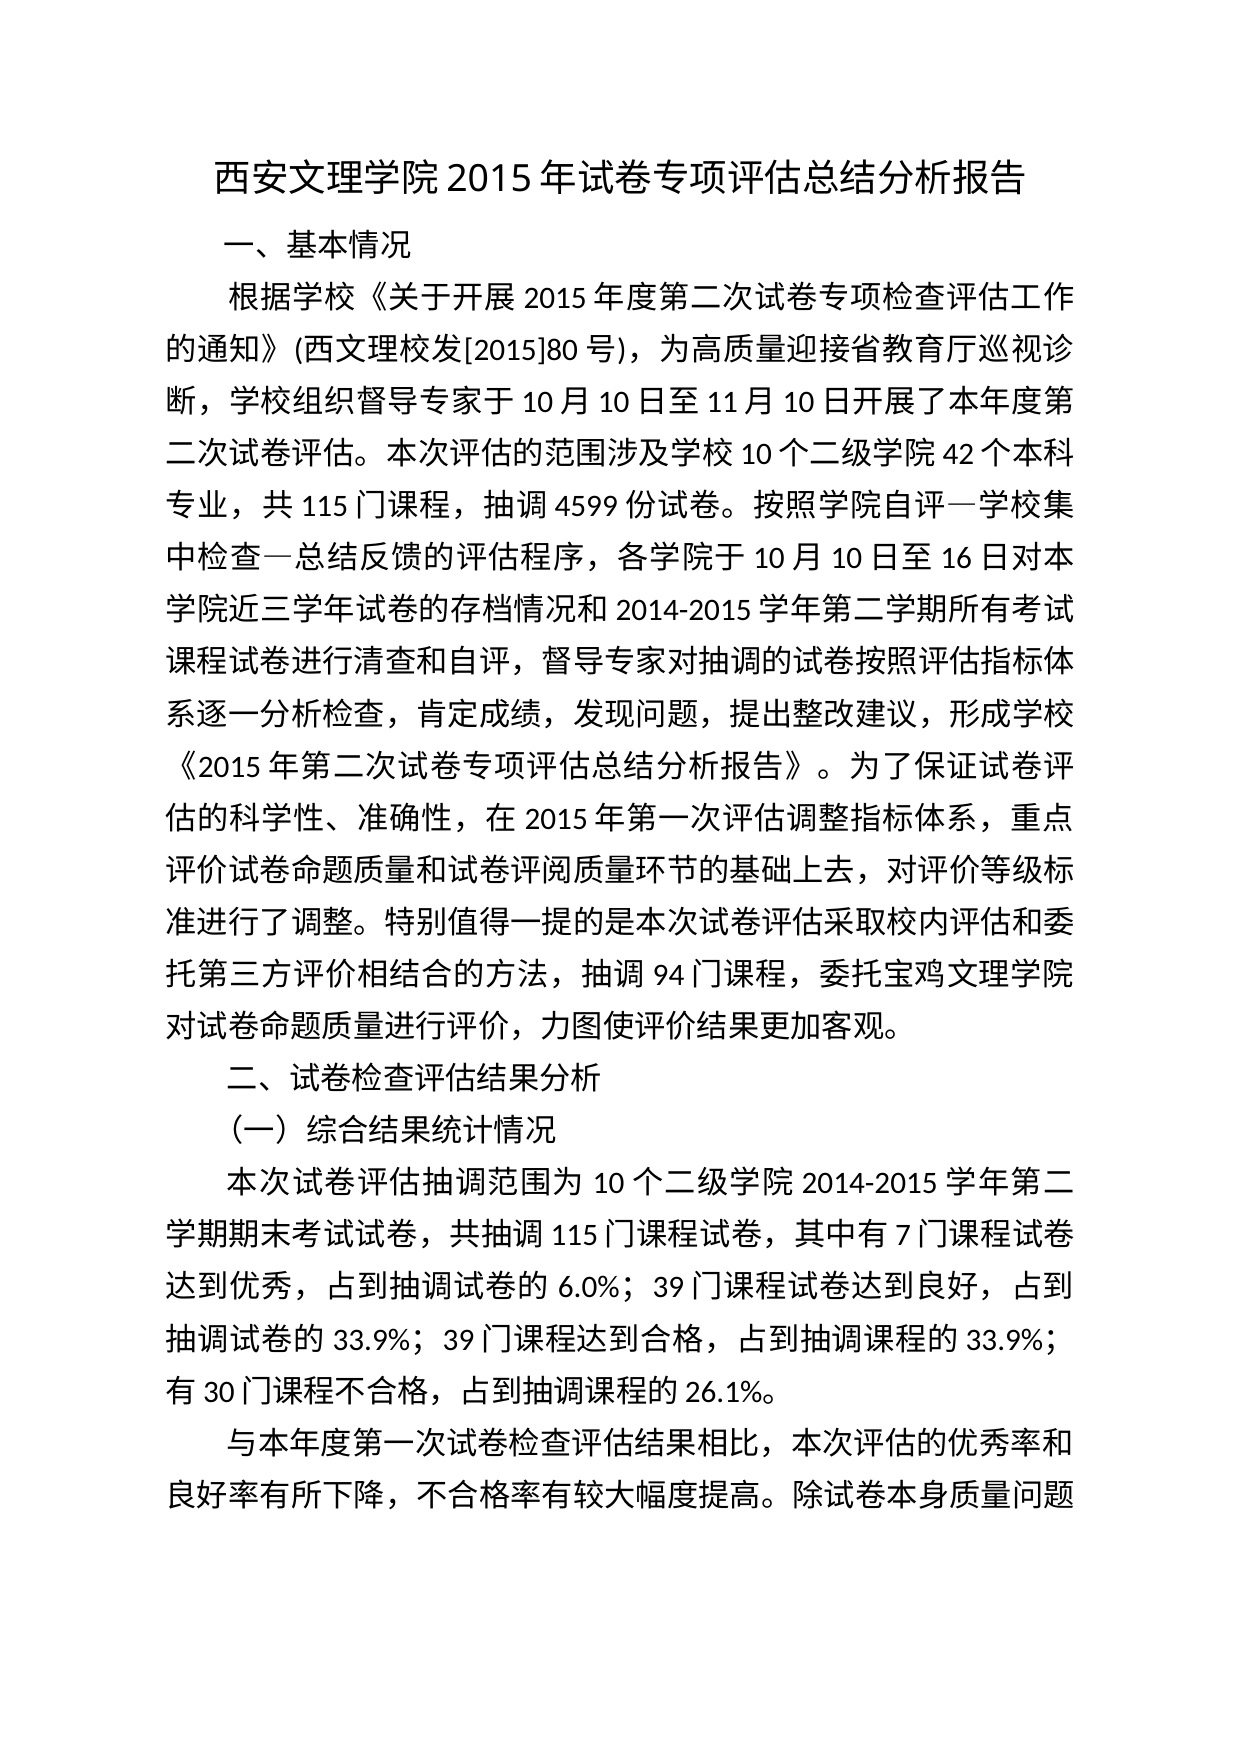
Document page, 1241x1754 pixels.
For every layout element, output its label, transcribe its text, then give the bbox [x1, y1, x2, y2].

text 本次试卷评估抽调范围为10个二级学院2014-2015学年第二学期期末考试试卷，共抽调115门课程试卷，其中有7门课程试卷达到优秀，占到抽调试卷的 6.0%；39门课程试卷达到良好，占到抽调试卷的 33.9%；39门课程达到合格，占到抽调课程的33.9%；有30门课程不合格，占到抽调课程的26.1%。 [165, 1152, 1075, 1412]
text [165, 1412, 1075, 1517]
text （一）综合结果统计情况 [165, 1100, 1075, 1152]
text 二、试卷检查评估结果分析 [165, 1048, 1075, 1100]
text 一、基本情况 [224, 214, 1075, 267]
text 根据学校《关于开展2015年度第二次试卷专项检查评估工作的通知》(西文理校发[2015]80号)，为高质量迎接省教育厅巡视诊断，学校组织督导专家于10月10日至11月10日开展了本年度第二次试卷评估。本次评估的范围涉及学校10个二级学院42个本科专业，共115门课程，抽调4599份试卷。按照学院自评—学校集中检查—总结反馈的评估程序，各学院于10月10日至16日对本学院近三学年试卷的存档情况和2014-2015学年第二学期所有考试课程试卷进行清查和自评，督导专家对抽调的试卷按照评估指标体系逐一分析检查，肯定成绩，发现问题，提出整改建议，形成学校《2015年第二次试卷专项评估总结分析报告》。为了保证试卷评估的科学性、准确性，在2015年第一次评估调整指标体系，重点评价试卷命题质量和试卷评阅质量环节的基础上去，对评价等级标准进行了调整。特别值得一提的是本次试卷评估采取校内评估和委托第三方评价相结合的方法，抽调94门课程，委托宝鸡文理学院对试卷命题质量进行评价，力图使评价结果更加客观。 [165, 267, 1075, 1048]
text 西安文理学院2015年试卷专项评估总结分析报告 [165, 150, 1075, 202]
